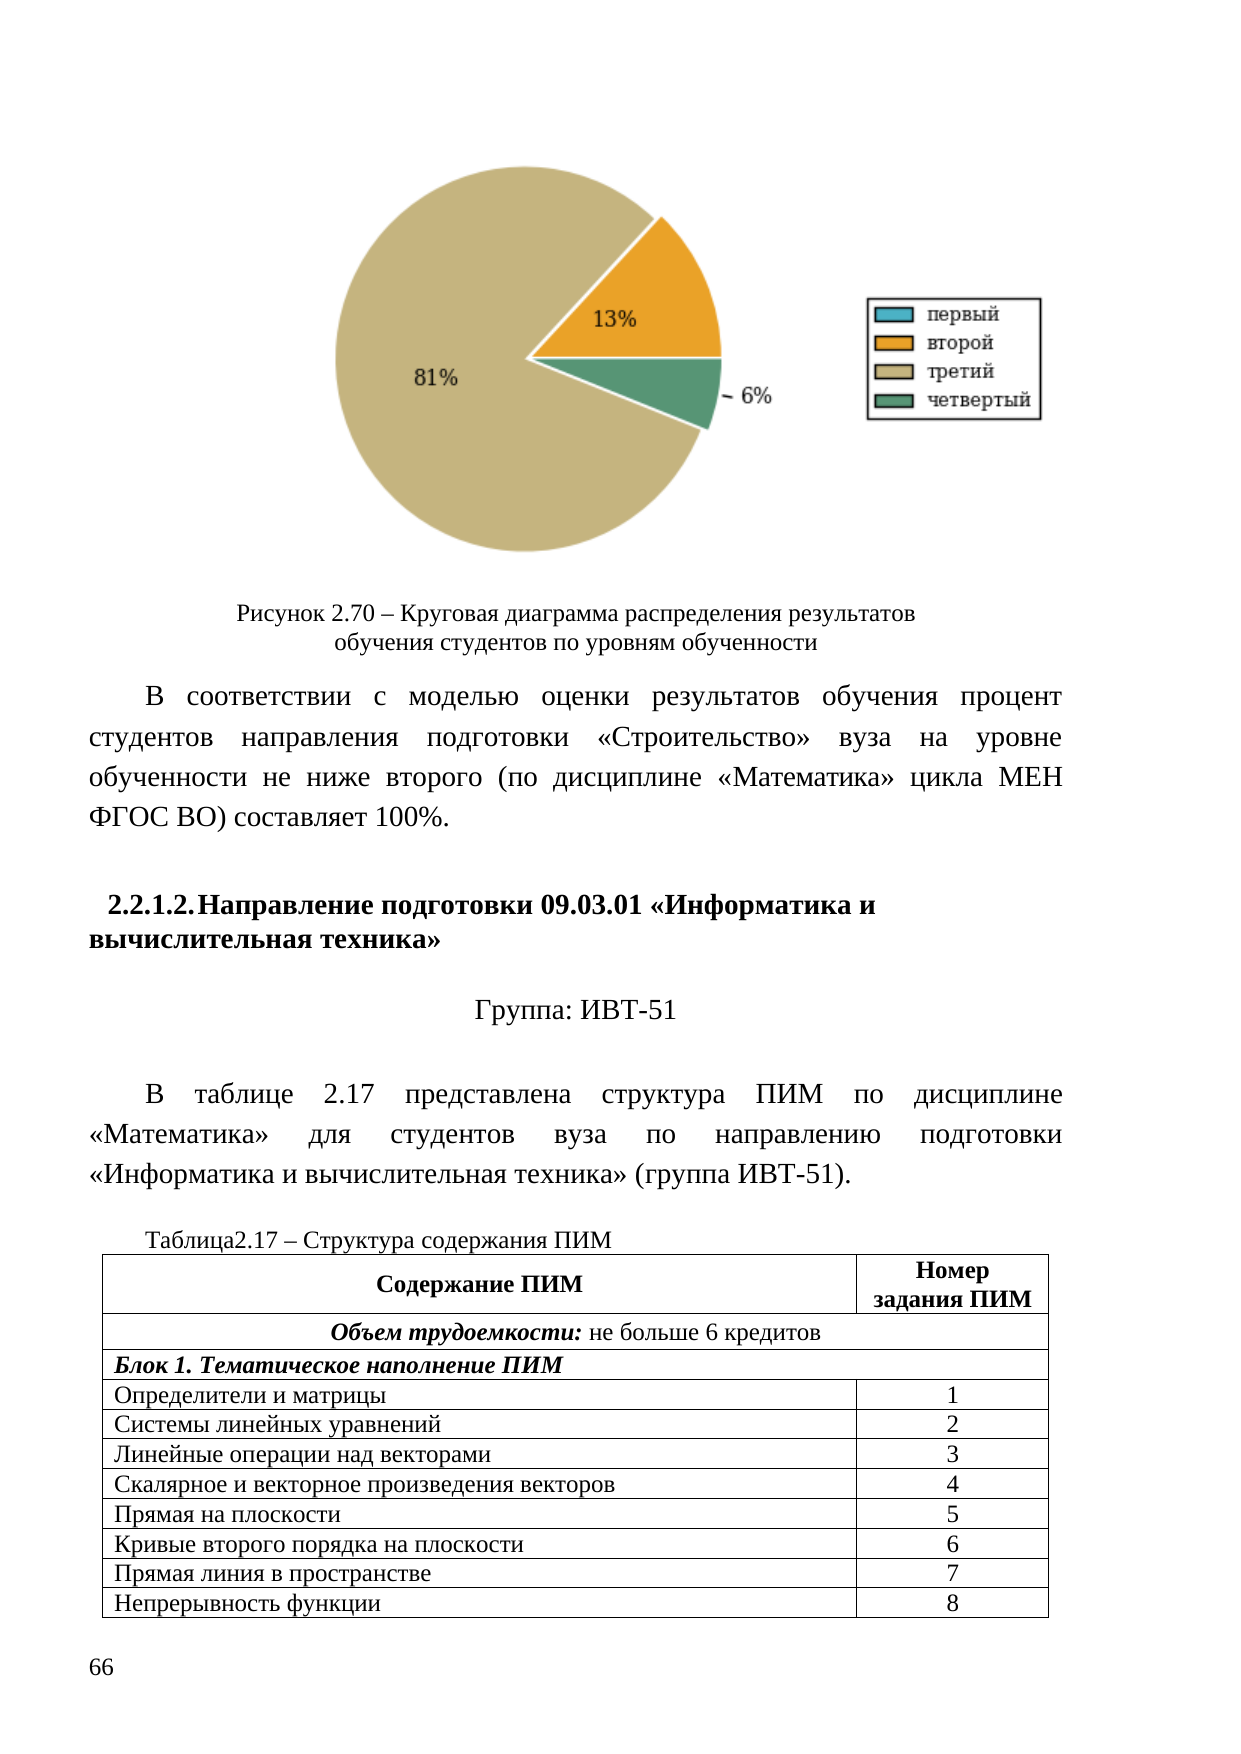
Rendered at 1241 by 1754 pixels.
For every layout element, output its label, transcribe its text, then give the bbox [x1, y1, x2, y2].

table_header 4 [857, 1469, 1048, 1498]
table_header Номер задания ПИМ [857, 1255, 1048, 1312]
text В таблице 2.17 представлена структура ПИМ по дисциплине «Математика» для студентов вуза по направлению подготовки «Информатика и вычислительная техника» (группа ИВТ-51). [88, 1076, 1063, 1190]
table_cell Блок 1. Тематическое наполнение ПИМ [103, 1350, 1048, 1379]
text Таблица 2.17 – Структура содержания ПИМ [88, 1225, 1063, 1254]
table_header 8 [857, 1588, 1048, 1617]
table_header Скалярное и векторное произведения векторов [103, 1469, 856, 1498]
table_header Определители и матрицы [103, 1380, 856, 1408]
table_header 6 [857, 1529, 1048, 1557]
table_header Прямая на плоскости [103, 1499, 856, 1528]
table_header Кривые второго порядка на плоскости [103, 1529, 856, 1557]
table_header Содержание ПИМ [103, 1255, 856, 1312]
text Направление подготовки 09.03.01 «Информатика и вычислительная техника» [88, 887, 1063, 954]
table_header Системы линейных уравнений [103, 1410, 856, 1438]
picture [103, 118, 1049, 599]
table_header 1 [857, 1380, 1048, 1408]
text В соответствии с моделью оценки результатов обучения процент студентов направления подготовки «Строительство» вуза на уровне обученности не ниже второго (по дисциплине «Математика» цикла МЕН ФГОС ВО) составляет 100%. [88, 678, 1063, 833]
table_header 7 [857, 1559, 1048, 1587]
table_header 3 [857, 1439, 1048, 1468]
text Группа: ИВТ-51 [88, 992, 1063, 1025]
table_header Линейные операции над векторами [103, 1439, 856, 1468]
table_header 2 [857, 1410, 1048, 1438]
table_header Прямая линия в пространстве [103, 1559, 856, 1587]
table_cell Объем трудоемкости: не больше 6 кредитов [103, 1314, 1048, 1349]
table_header Непрерывность функции [103, 1588, 856, 1617]
table_header 5 [857, 1499, 1048, 1528]
